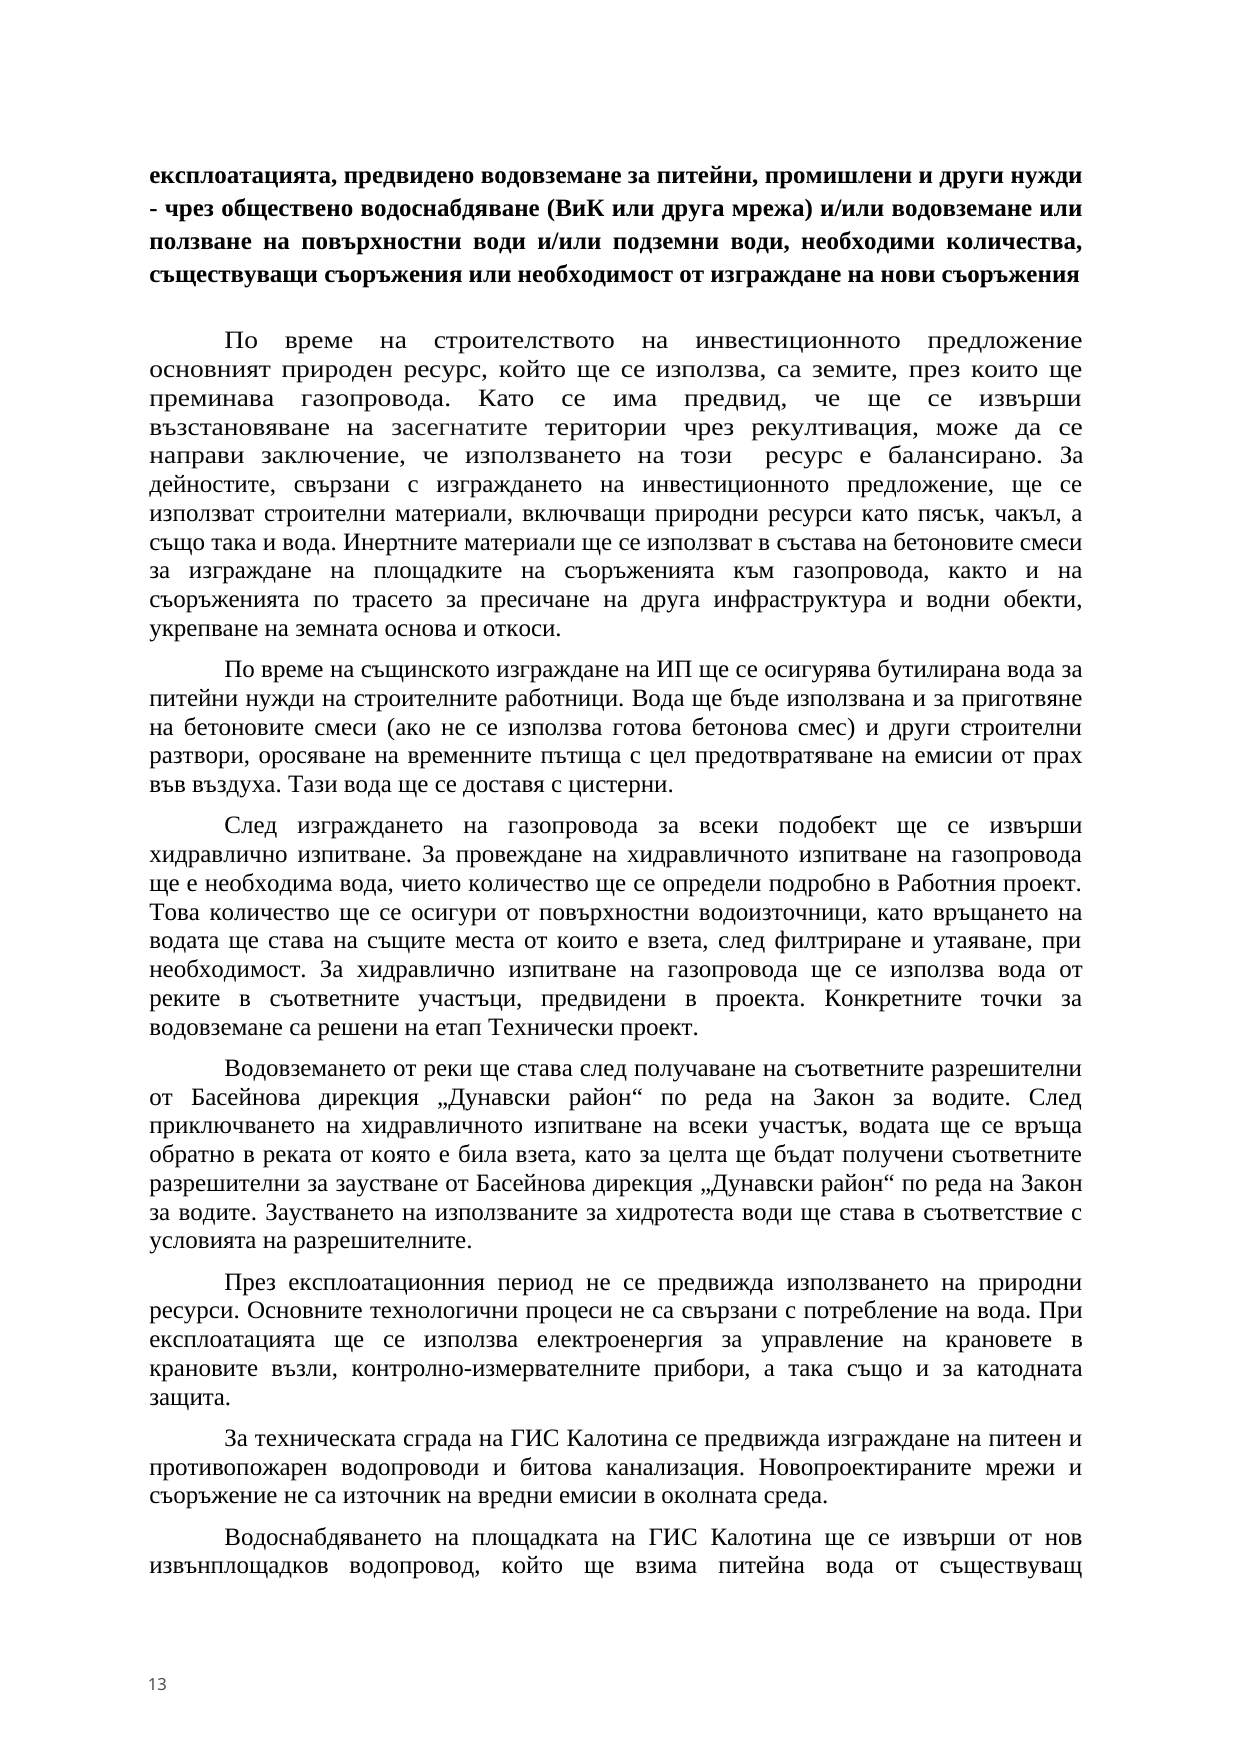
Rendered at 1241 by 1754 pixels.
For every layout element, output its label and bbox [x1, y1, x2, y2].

table_header [148, 159, 1083, 1581]
